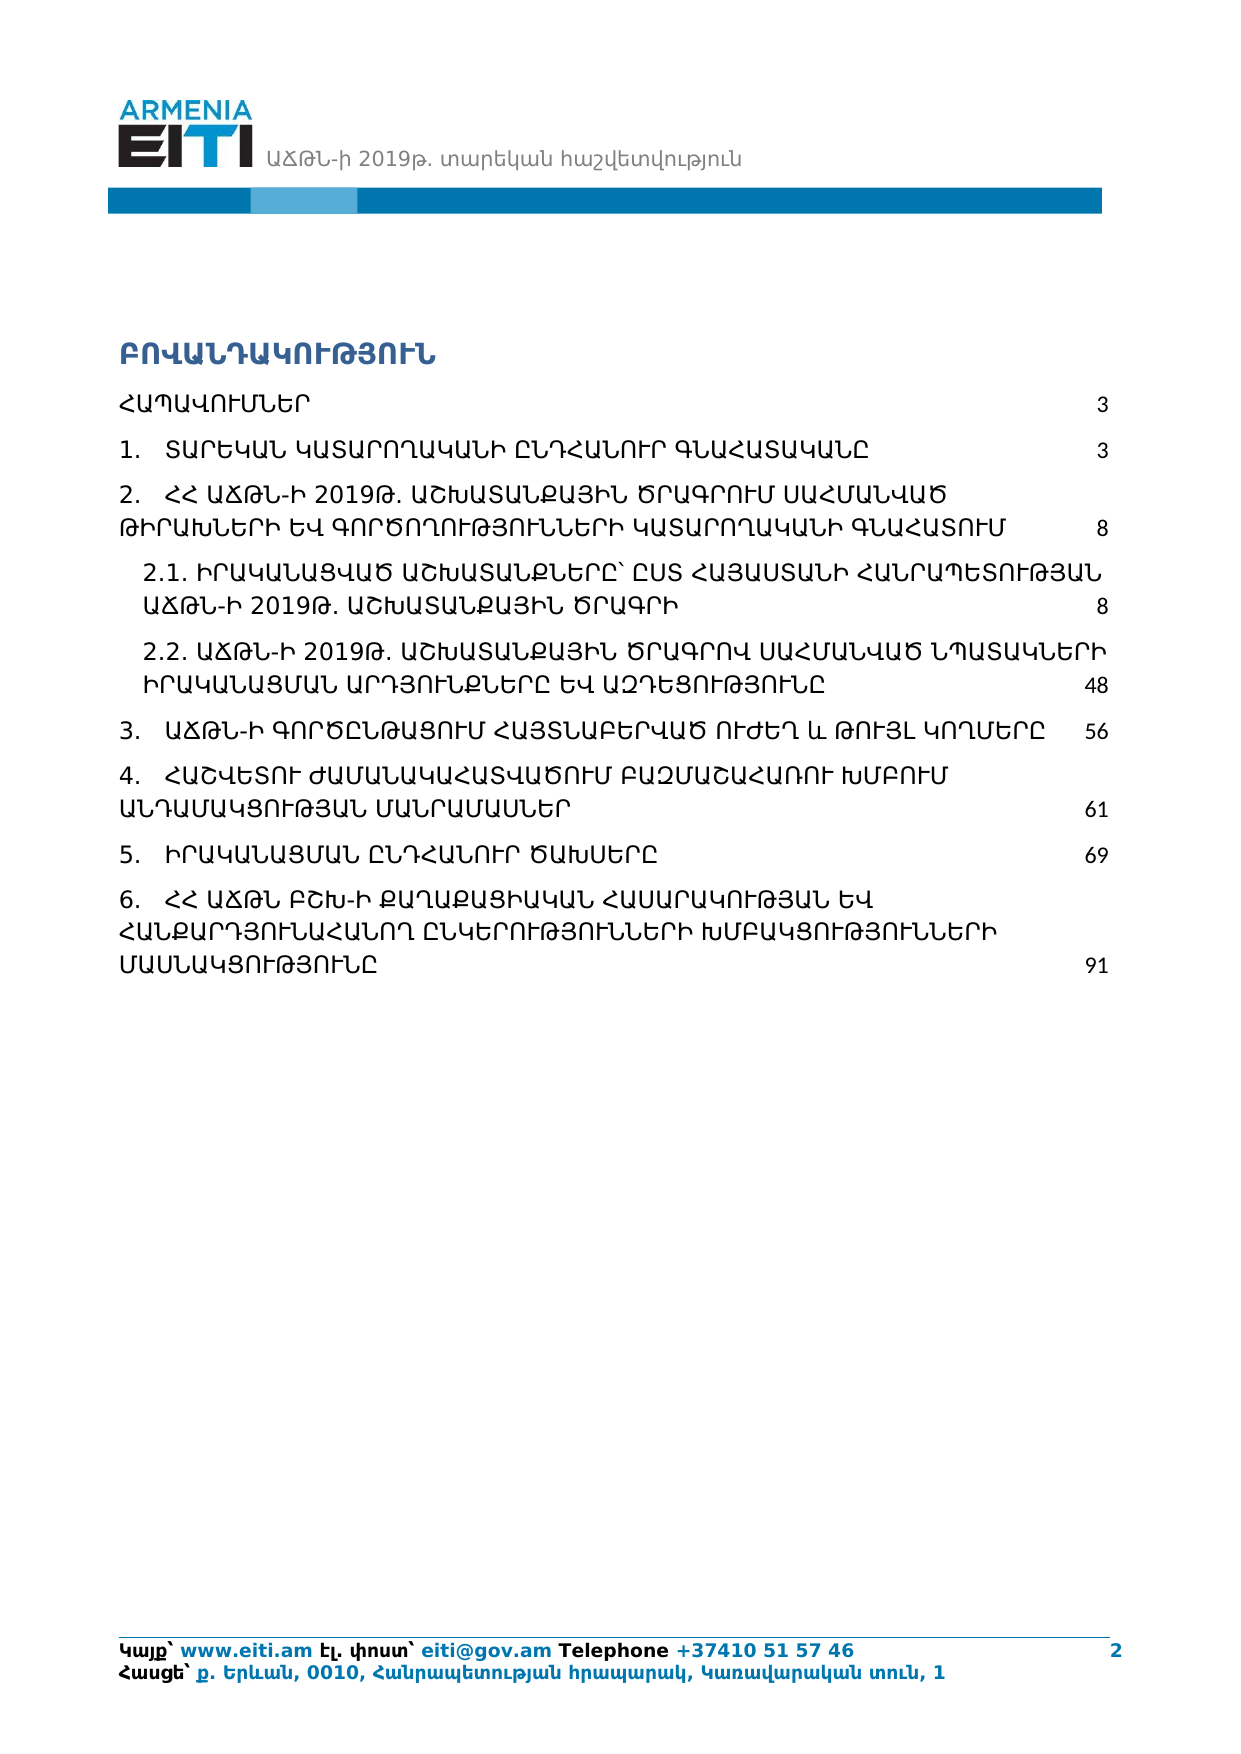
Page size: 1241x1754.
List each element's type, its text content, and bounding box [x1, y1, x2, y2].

text ԲՈՎԱՆԴԱԿՈՒԹՅՈՒՆ [118, 337, 1110, 371]
picture [118, 100, 253, 167]
picture [166, 100, 177, 109]
